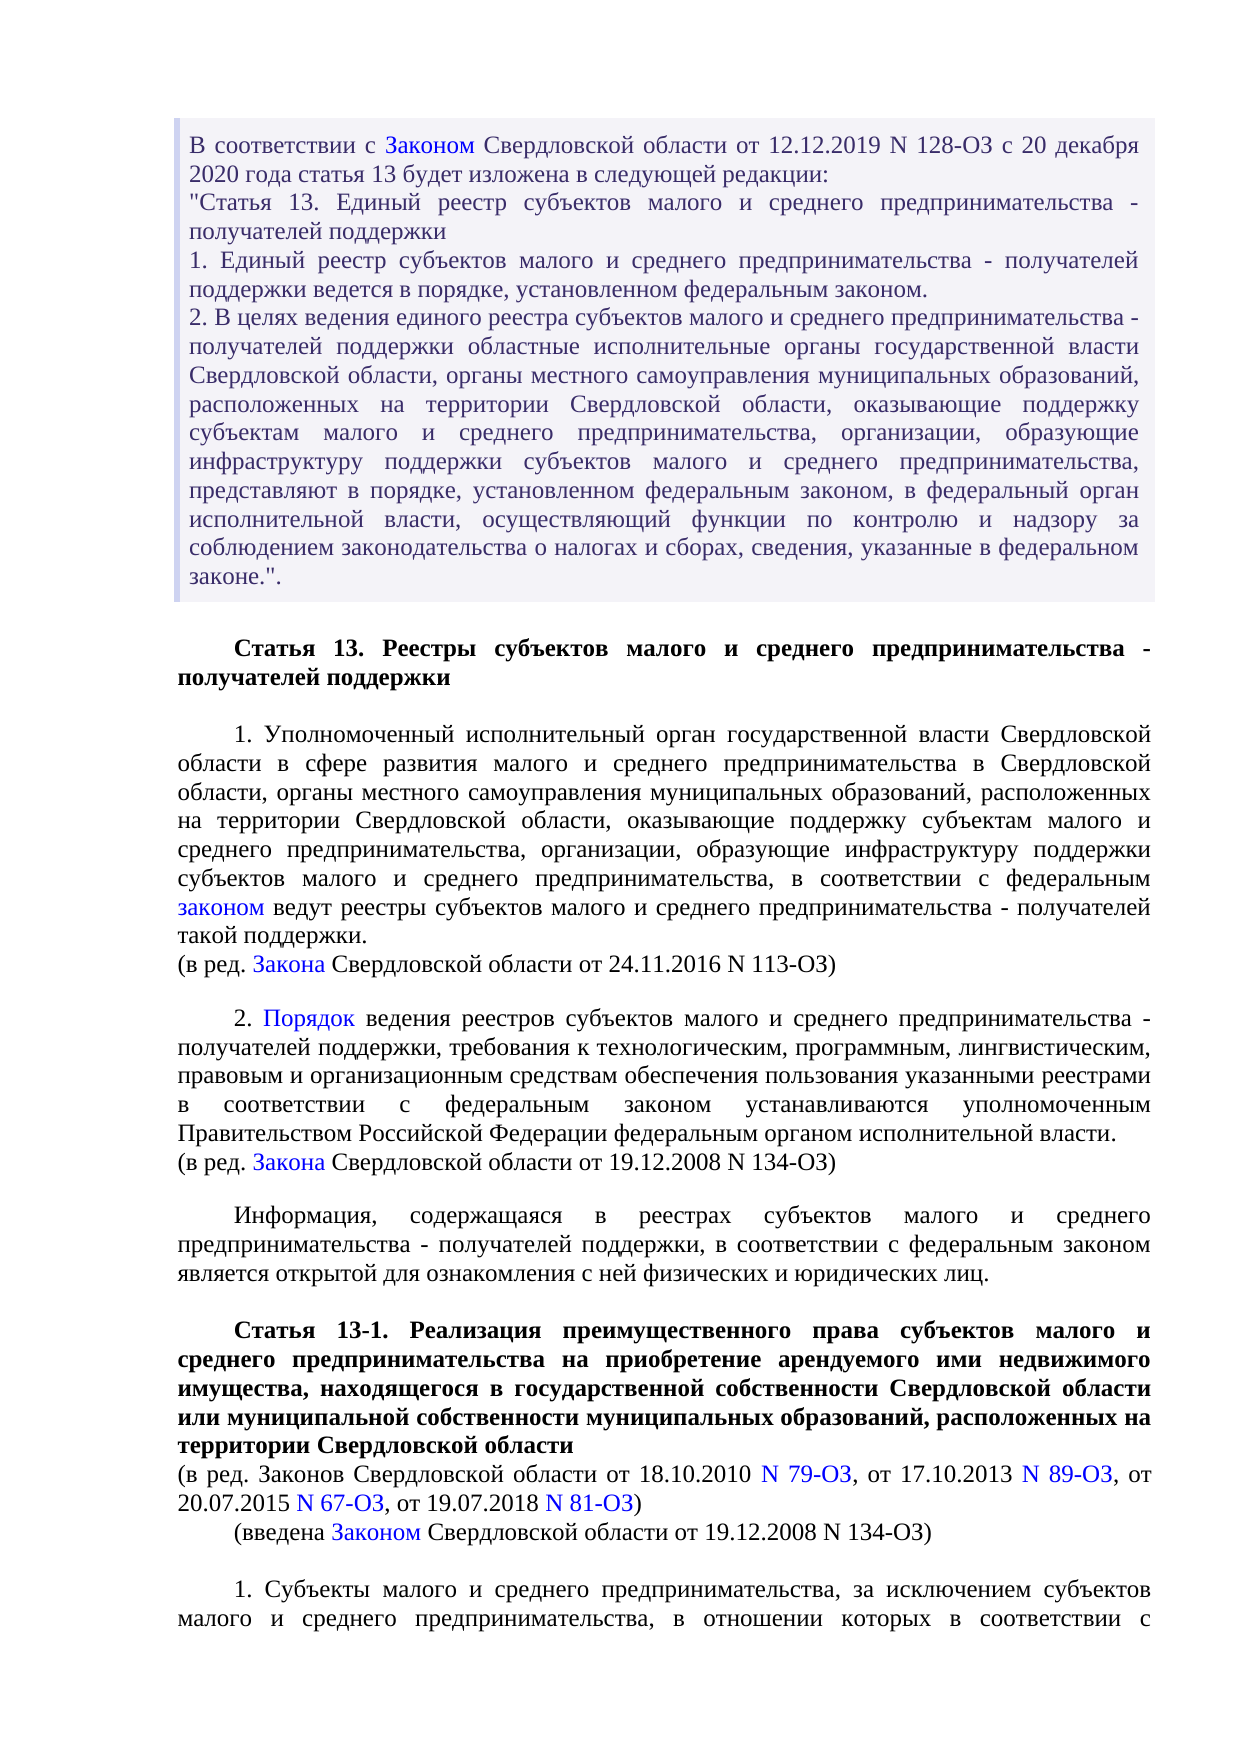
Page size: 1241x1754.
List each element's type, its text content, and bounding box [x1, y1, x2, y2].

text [177, 1574, 1152, 1632]
text 1. Уполномоченный исполнительный орган государственной власти Свердловской области в сфере развития малого и среднего предпринимательства в Свердловской области, органы местного самоуправления муниципальных образований, расположенных на территории Свердловской области, оказывающие поддержку субъектам малого и среднего предпринимательства, организации, образующие инфраструктуру поддержки субъектов малого и среднего предпринимательства, в соответствии с федеральным законом ведут реестры субъектов малого и среднего предпринимательства - получателей такой поддержки. [177, 719, 1152, 949]
table_header В соответствии с Законом Свердловской области от 12.12.2019 N 128-ОЗ с 20 декабря 2020 года статья 13 будет изложена в следующей редакции: "Статья 13. Единый реестр субъектов малого и среднего предпринимательства - получателей поддержки 1. Единый реестр субъектов малого и среднего предпринимательства - получателей поддержки ведется в порядке, установленном федеральным законом. 2. В целях ведения единого реестра субъектов малого и среднего предпринимательства - получателей поддержки областные исполнительные органы государственной власти Свердловской области, органы местного самоуправления муниципальных образований, расположенных на территории Свердловской области, оказывающие поддержку субъектам малого и среднего предпринимательства, организации, образующие инфраструктуру поддержки субъектов малого и среднего предпринимательства, представляют в порядке, установленном федеральным законом, в федеральный орган исполнительной власти, осуществляющий функции по контролю и надзору за соблюдением законодательства о налогах и сборах, сведения, указанные в федеральном законе.". [180, 118, 1149, 602]
text (в ред. Закона Свердловской области от 24.11.2016 N 113-ОЗ) [177, 949, 1152, 978]
text (введена Законом Свердловской области от 19.12.2008 N 134-ОЗ) [177, 1517, 1152, 1545]
text Информация, содержащаяся в реестрах субъектов малого и среднего предпринимательства - получателей поддержки, в соответствии с федеральным законом является открытой для ознакомления с ней физических и юридических лиц. [177, 1200, 1152, 1287]
text (в ред. Законов Свердловской области от 18.10.2010 N 79-ОЗ, от 17.10.2013 N 89-ОЗ, от 20.07.2015 N 67-ОЗ, от 19.07.2018 N 81-ОЗ) [177, 1459, 1152, 1517]
title Статья 13-1. Реализация преимущественного права субъектов малого и среднего предпринимательства на приобретение арендуемого ими недвижимого имущества, находящегося в государственной собственности Свердловской области или муниципальной собственности муниципальных образований, расположенных на территории Свердловской области [177, 1315, 1152, 1459]
text 2. Порядок ведения реестров субъектов малого и среднего предпринимательства - получателей поддержки, требования к технологическим, программным, лингвистическим, правовым и организационным средствам обеспечения пользования указанными реестрами в соответствии с федеральным законом устанавливаются уполномоченным Правительством Российской Федерации федеральным органом исполнительной власти. [177, 1003, 1152, 1147]
text (в ред. Закона Свердловской области от 19.12.2008 N 134-ОЗ) [177, 1147, 1152, 1175]
title Статья 13. Реестры субъектов малого и среднего предпринимательства - получателей поддержки [177, 633, 1152, 690]
